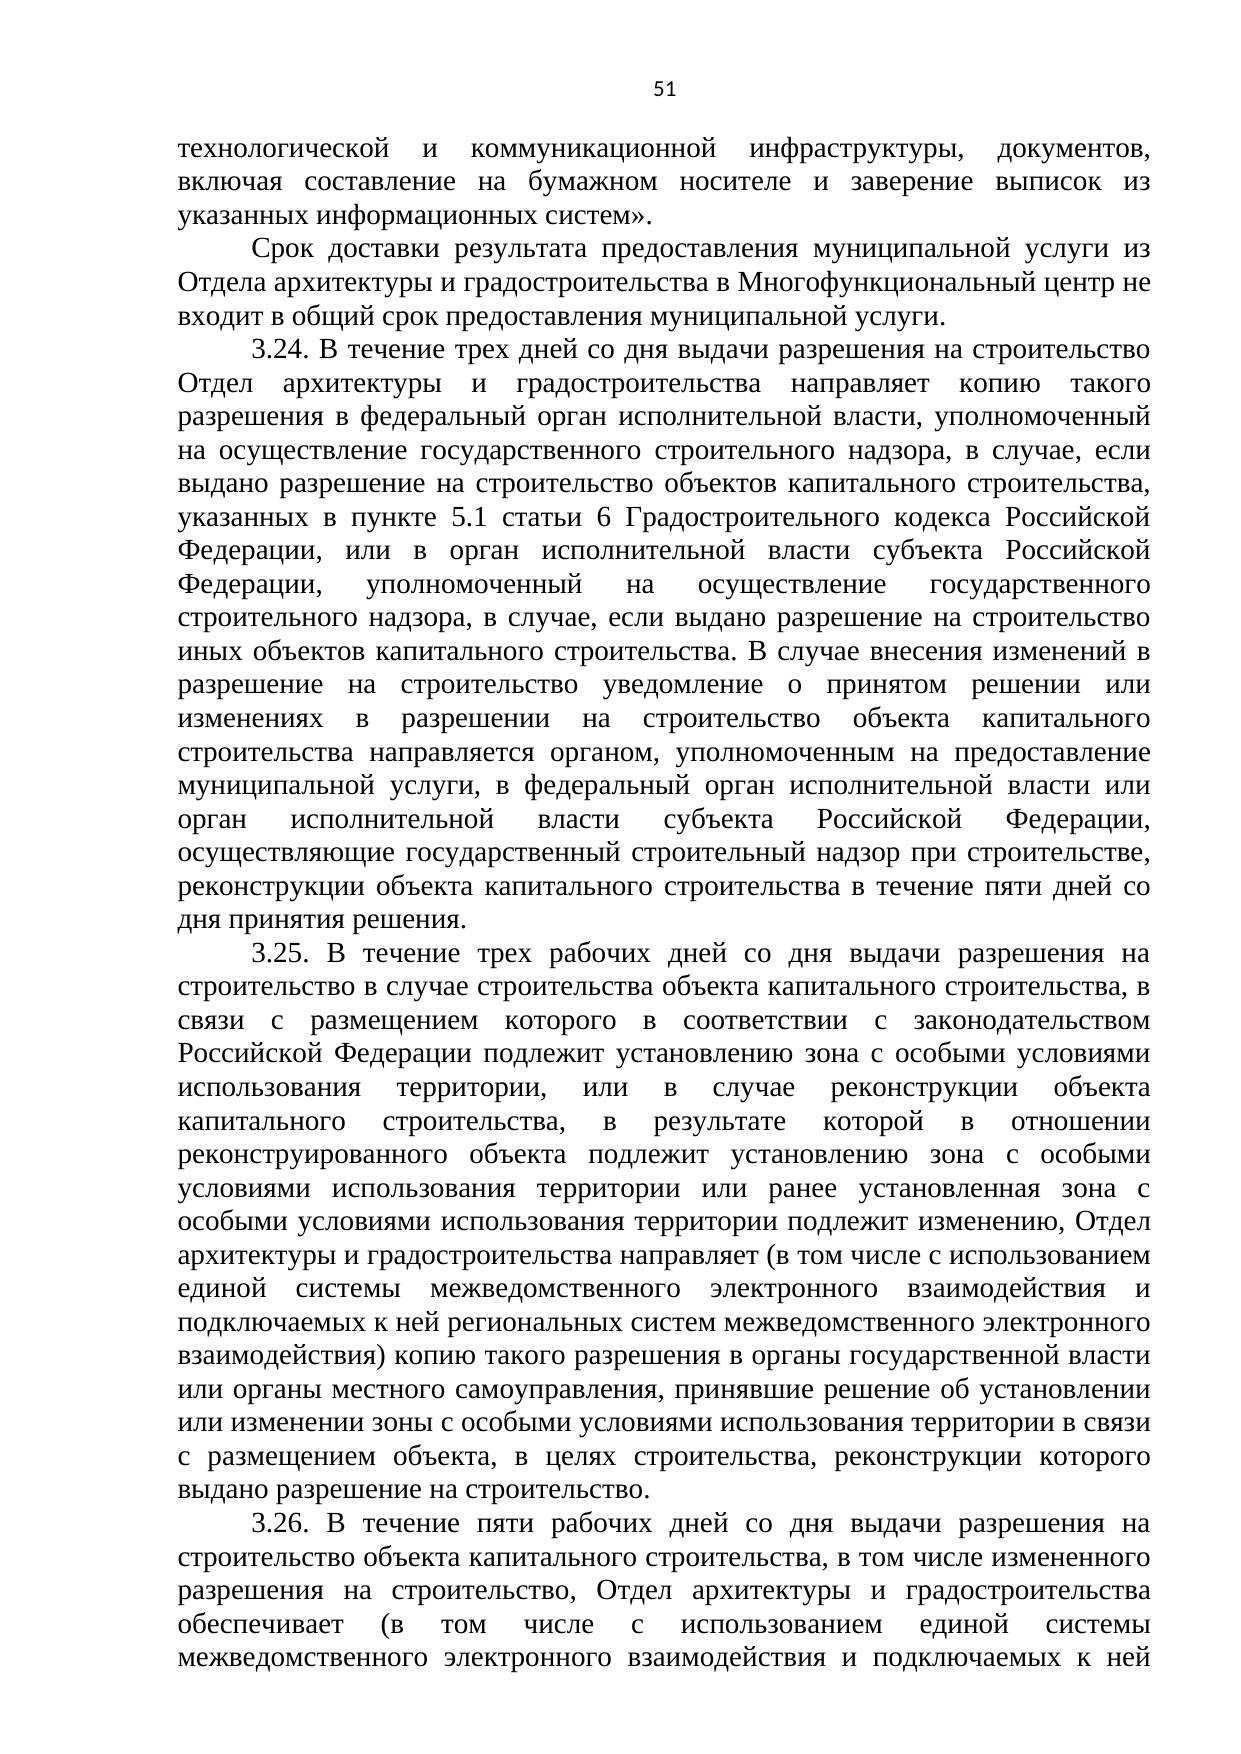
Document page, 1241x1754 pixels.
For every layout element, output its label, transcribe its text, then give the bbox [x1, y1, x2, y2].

text 3.25. В течение трех рабочих дней со дня выдачи разрешения на строительство в случае строительства объекта капитального строительства, в связи с размещением которого в соответствии с законодательством Российской Федерации подлежит установлению зона с особыми условиями использования территории, или в случае реконструкции объекта капитального строительства, в результате которой в отношении реконструированного объекта подлежит установлению зона с особыми условиями использования территории или ранее установленная зона с особыми условиями использования территории подлежит изменению, Отдел архитектуры и градостроительства направляет (в том числе с использованием единой системы межведомственного электронного взаимодействия и подключаемых к ней региональных систем межведомственного электронного взаимодействия) копию такого разрешения в органы государственной власти или органы местного самоуправления, принявшие решение об установлении или изменении зоны с особыми условиями использования территории в связи с размещением объекта, в целях строительства, реконструкции которого выдано разрешение на строительство. [177, 935, 1152, 1505]
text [177, 1505, 1152, 1673]
text Срок доставки результата предоставления муниципальной услуги из Отдела архитектуры и градостроительства в Многофункциональный центр не входит в общий срок предоставления муниципальной услуги. [177, 231, 1152, 331]
text 3.24. В течение трех дней со дня выдачи разрешения на строительство Отдел архитектуры и градостроительства направляет копию такого разрешения в федеральный орган исполнительной власти, уполномоченный на осуществление государственного строительного надзора, в случае, если выдано разрешение на строительство объектов капитального строительства, указанных в пункте 5.1 статьи 6 Градостроительного кодекса Российской Федерации, или в орган исполнительной власти субъекта Российской Федерации, уполномоченный на осуществление государственного строительного надзора, в случае, если выдано разрешение на строительство иных объектов капитального строительства. В случае внесения изменений в разрешение на строительство уведомление о принятом решении или изменениях в разрешении на строительство объекта капитального строительства направляется органом, уполномоченным на предоставление муниципальной услуги, в федеральный орган исполнительной власти или орган исполнительной власти субъекта Российской Федерации, осуществляющие государственный строительный надзор при строительстве, реконструкции объекта капитального строительства в течение пяти дней со дня принятия решения. [177, 331, 1152, 935]
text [177, 130, 1152, 231]
